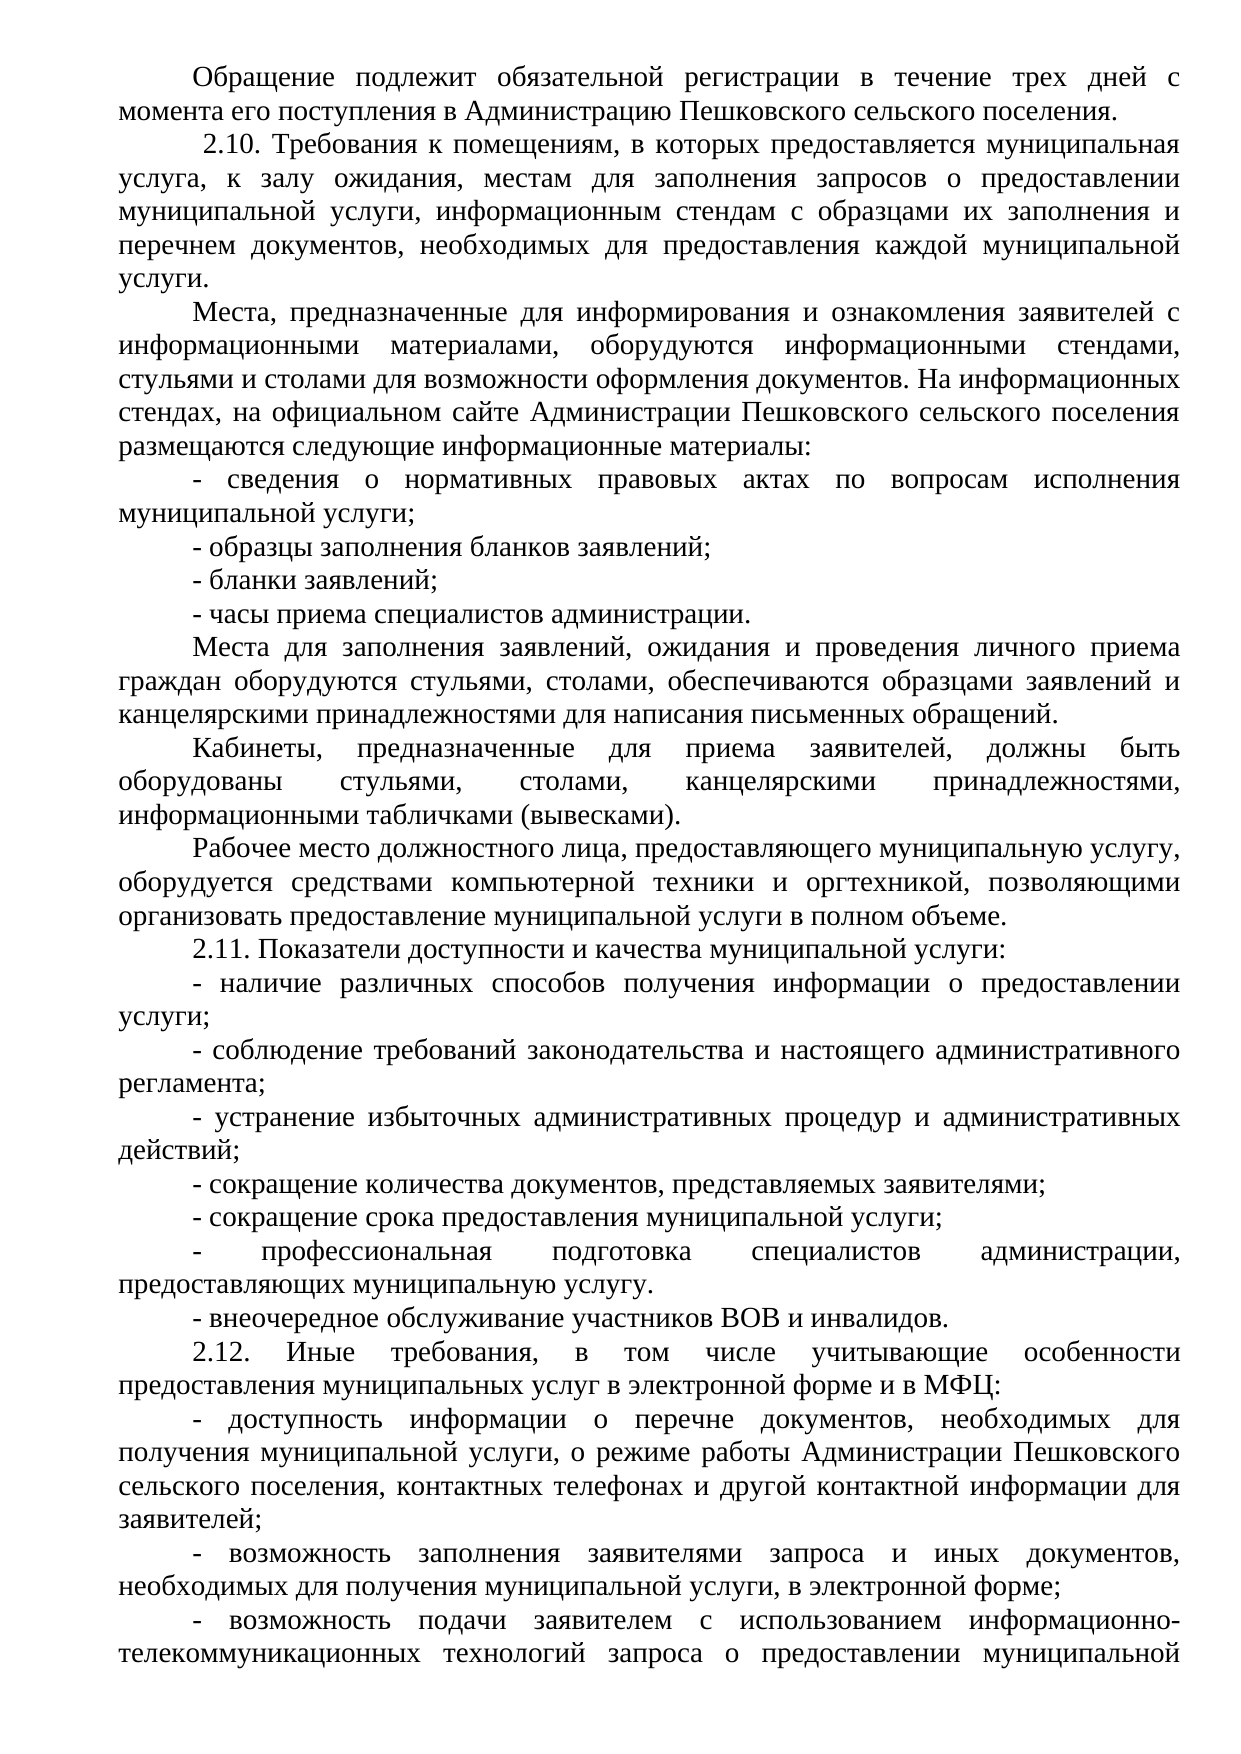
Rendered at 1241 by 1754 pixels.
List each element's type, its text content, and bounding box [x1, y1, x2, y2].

text Обращение подлежит обязательной регистрации в течение трех дней с момента его поступления в Администрацию Пешковского сельского поселения. [118, 59, 1181, 126]
text 2.11. Показатели доступности и качества муниципальной услуги: [118, 931, 1181, 965]
text - доступность информации о перечне документов, необходимых для получения муниципальной услуги, о режиме работы Администрации Пешковского сельского поселения, контактных телефонах и другой контактной информации для заявителей; [118, 1401, 1181, 1535]
text - сокращение срока предоставления муниципальной услуги; [118, 1199, 1181, 1233]
text - образцы заполнения бланков заявлений; [118, 529, 1181, 562]
text - бланки заявлений; [118, 562, 1181, 596]
text - профессиональная подготовка специалистов администрации, предоставляющих муниципальную услугу. [118, 1233, 1181, 1300]
text - сокращение количества документов, представляемых заявителями; [118, 1166, 1181, 1199]
text Места для заполнения заявлений, ожидания и проведения личного приема граждан оборудуются стульями, столами, обеспечиваются образцами заявлений и канцелярскими принадлежностями для написания письменных обращений. [118, 629, 1181, 730]
text 2.12. Иные требования, в том числе учитывающие особенности предоставления муниципальных услуг в электронной форме и в МФЦ: [118, 1334, 1181, 1401]
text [118, 1602, 1181, 1669]
text - внеочередное обслуживание участников ВОВ и инвалидов. [118, 1300, 1181, 1334]
text Рабочее место должностного лица, предоставляющего муниципальную услугу, оборудуется средствами компьютерной техники и оргтехникой, позволяющими организовать предоставление муниципальной услуги в полном объеме. [118, 831, 1181, 931]
text - часы приема специалистов администрации. [118, 596, 1181, 629]
text - наличие различных способов получения информации о предоставлении услуги; [118, 965, 1181, 1032]
text - сведения о нормативных правовых актах по вопросам исполнения муниципальной услуги; [118, 462, 1181, 529]
text Места, предназначенные для информирования и ознакомления заявителей с информационными материалами, оборудуются информационными стендами, стульями и столами для возможности оформления документов. На информационных стендах, на официальном сайте Администрации Пешковского сельского поселения размещаются следующие информационные материалы: [118, 294, 1181, 462]
text - устранение избыточных административных процедур и административных действий; [118, 1099, 1181, 1166]
text 2.10. Требования к помещениям, в которых предоставляется муниципальная услуга, к залу ожидания, местам для заполнения запросов о предоставлении муниципальной услуги, информационным стендам с образцами их заполнения и перечнем документов, необходимых для предоставления каждой муниципальной услуги. [118, 126, 1181, 294]
text - соблюдение требований законодательства и настоящего административного регламента; [118, 1032, 1181, 1099]
text Кабинеты, предназначенные для приема заявителей, должны быть оборудованы стульями, столами, канцелярскими принадлежностями, информационными табличками (вывесками). [118, 730, 1181, 831]
text - возможность заполнения заявителями запроса и иных документов, необходимых для получения муниципальной услуги, в электронной форме; [118, 1535, 1181, 1602]
